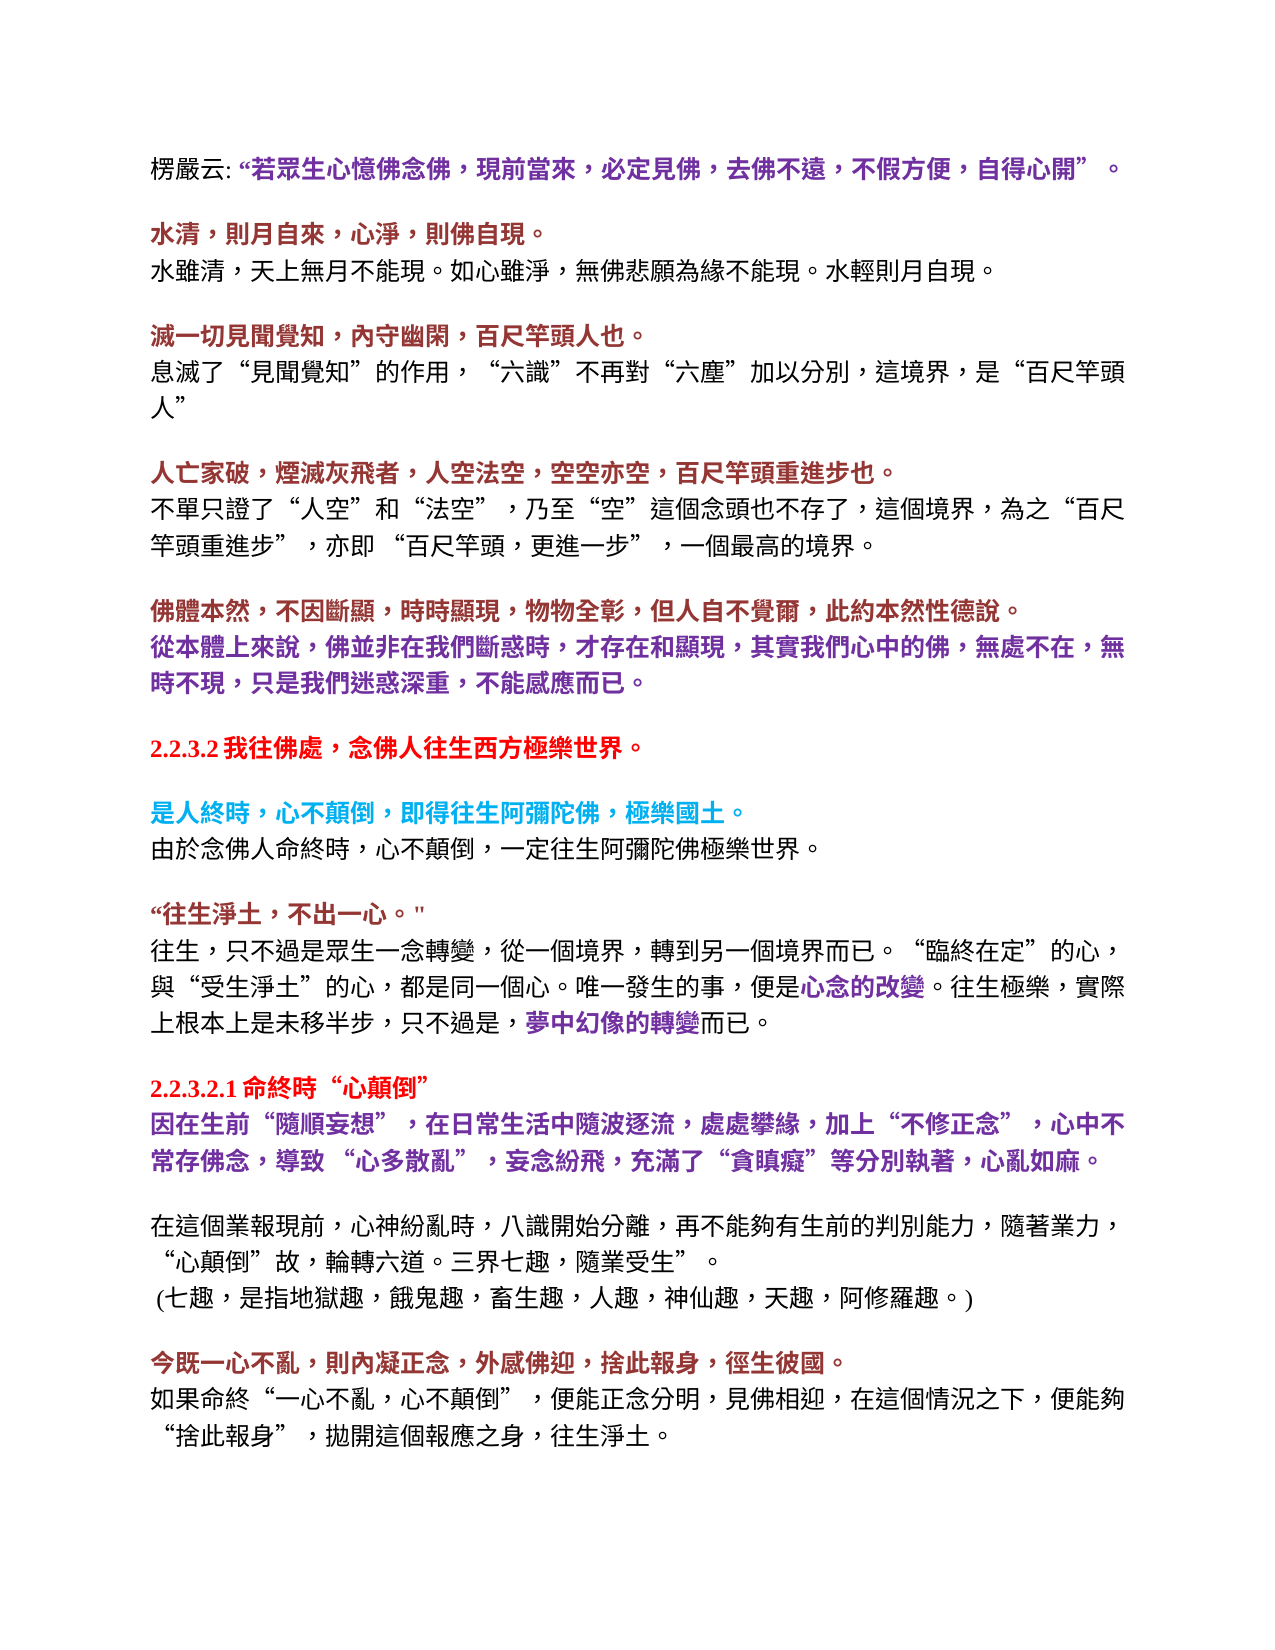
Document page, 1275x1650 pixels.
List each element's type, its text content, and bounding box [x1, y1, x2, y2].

text 在這個業報現前，心神紛亂時，八識開始分離，再不能夠有生前的判別能力，隨著業力， “心顛倒”故，輪轉六道。三界七趣，隨業受生”。 [150, 1206, 1134, 1279]
text 是人終時，心不顛倒，即得往生阿彌陀佛，極樂國土。 [150, 794, 1134, 830]
text 如果命終“一心不亂，心不顛倒”，便能正念分明，見佛相迎，在這個情況之下，便能夠“捨此報身”，拋開這個報應之身，往生淨土。 [150, 1380, 1134, 1452]
text 今既一心不亂，則內凝正念，外感佛迎，捨此報身，徑生彼國。 [150, 1344, 1134, 1380]
text 滅一切見聞覺知，內守幽閑，百尺竿頭人也。 [150, 316, 1134, 352]
text 因在生前“隨順妄想”，在日常生活中隨波逐流，處處攀緣，加上“不修正念”，心中不常存佛念，導致 “心多散亂”，妄念紛飛，充滿了“貪瞋癡”等分別執著，心亂如麻。 [150, 1105, 1134, 1177]
text 從本體上來說，佛並非在我們斷惑時，才存在和顯現，其實我們心中的佛，無處不在，無時不現，只是我們迷惑深重，不能感應而已。 [150, 627, 1134, 700]
text 佛體本然，不因斷顯，時時顯現，物物全彰，但人自不覺爾，此約本然性德說。 [150, 591, 1134, 627]
text 2.2.3.2我往佛處，念佛人往生西方極樂世界。 [150, 729, 1134, 765]
text 水清，則月自來，心淨，則佛自現。 [150, 215, 1134, 251]
text 息滅了“見聞覺知”的作用，“六識”不再對“六塵”加以分別，這境界，是“百尺竿頭人” [150, 352, 1134, 425]
text 人亡家破，煙滅灰飛者，人空法空，空空亦空，百尺竿頭重進步也。 [150, 454, 1134, 490]
text 水雖清，天上無月不能現。如心雖淨，無佛悲願為緣不能現。水輕則月自現。 [150, 251, 1134, 287]
text (七趣，是指地獄趣，餓鬼趣，畜生趣，人趣，神仙趣，天趣，阿修羅趣。) [150, 1279, 1134, 1315]
text 不單只證了“人空”和“法空”，乃至“空”這個念頭也不存了，這個境界，為之“百尺竿頭重進步”，亦即 “百尺竿頭，更進一步”，一個最高的境界。 [150, 490, 1134, 562]
text 往生，只不過是眾生一念轉變，從一個境界，轉到另一個境界而已。“臨終在定”的心，與“受生淨土”的心，都是同一個心。唯一發生的事，便是心念的改變。往生極樂，實際上根本上是未移半步，只不過是，夢中幻像的轉變而已。 [150, 931, 1134, 1040]
text “往生淨土，不出一心。" [150, 895, 1134, 931]
text 由於念佛人命終時，心不顛倒，一定往生阿彌陀佛極樂世界。 [150, 830, 1134, 866]
text 2.2.3.2.1命終時“心顛倒” [150, 1069, 1134, 1105]
text 楞嚴云: “若眾生心憶佛念佛，現前當來，必定見佛，去佛不遠，不假方便，自得心開”。 [150, 150, 1134, 186]
